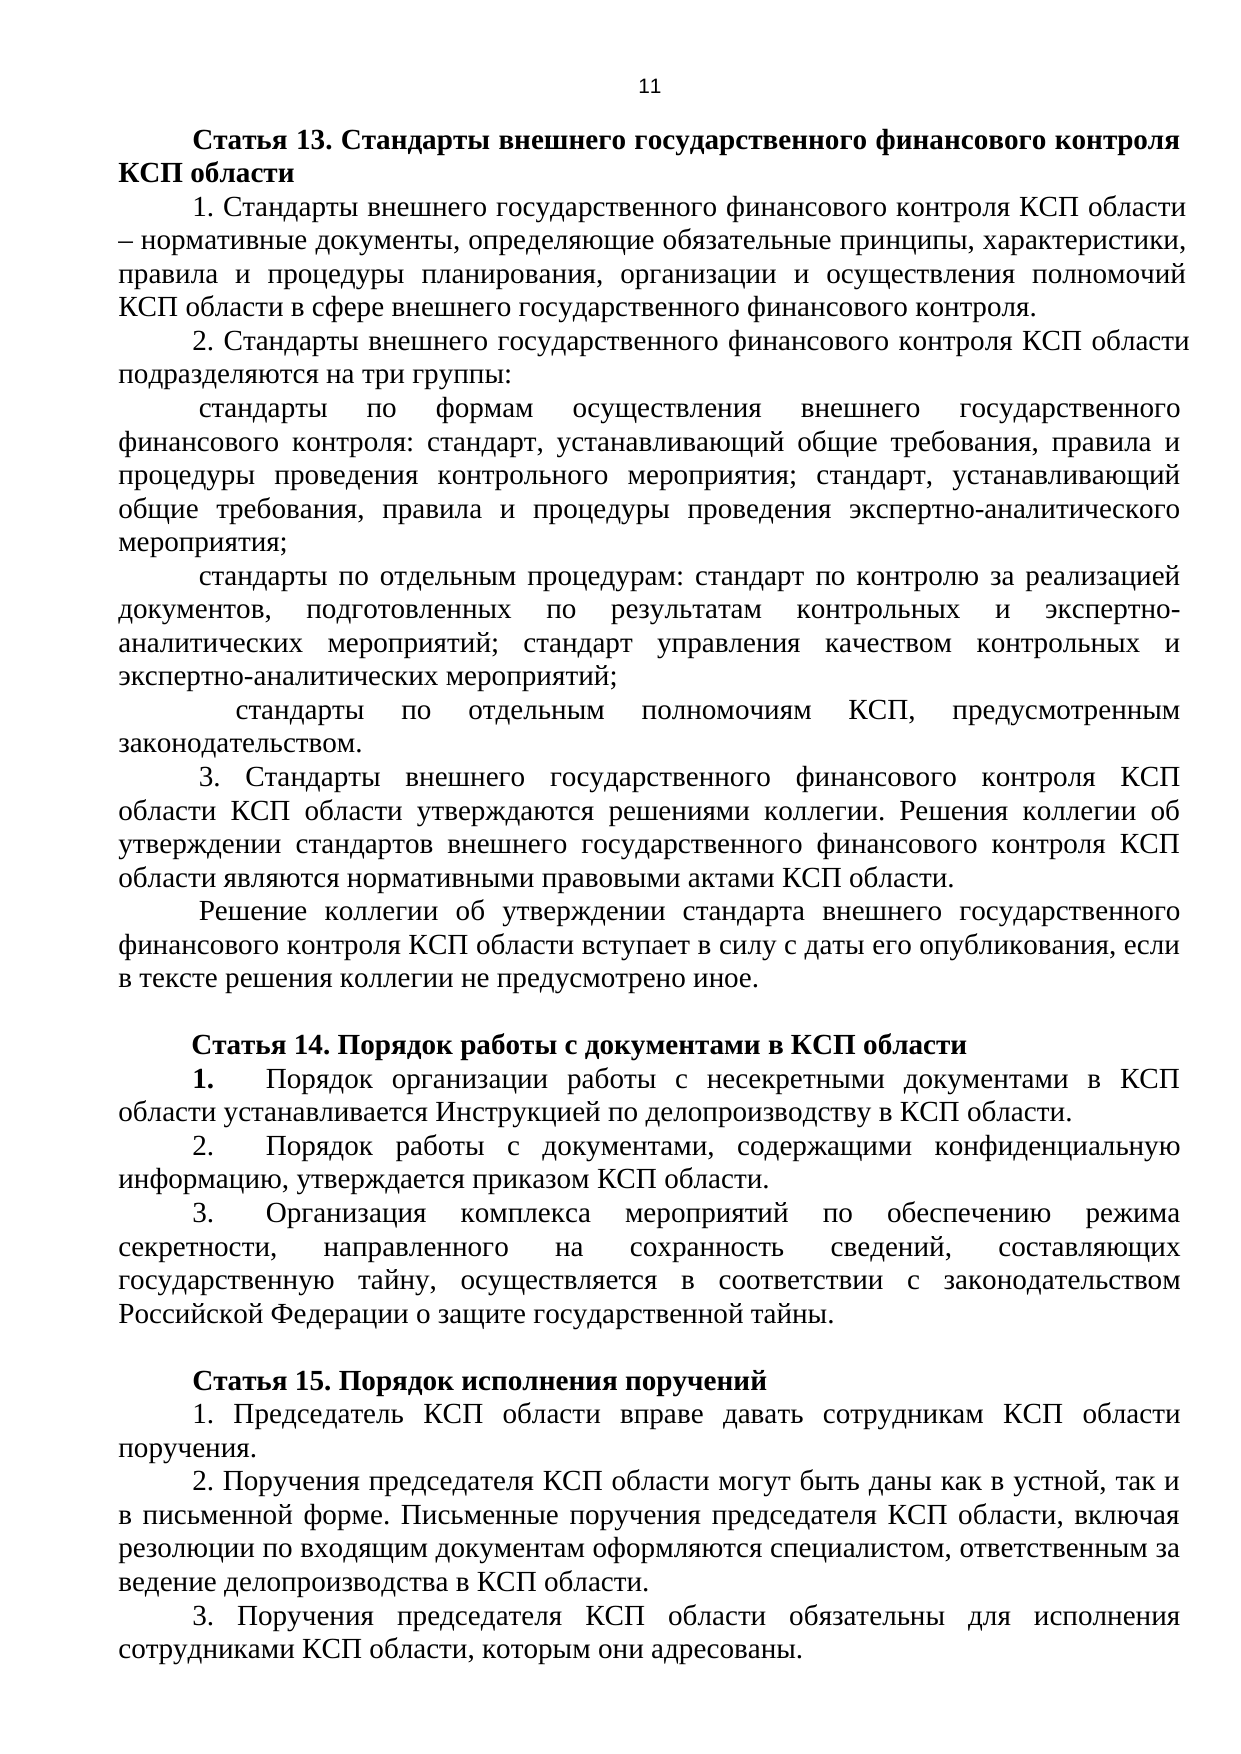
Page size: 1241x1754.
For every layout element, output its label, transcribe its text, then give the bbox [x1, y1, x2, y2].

text стандарты по формам осуществления внешнего государственного финансового контроля: стандарт, устанавливающий общие требования, правила и процедуры проведения контрольного мероприятия; стандарт, устанавливающий общие требования, правила и процедуры проведения экспертно-аналитического мероприятия; [118, 390, 1181, 558]
text стандарты по отдельным полномочиям КСП, предусмотренным законодательством. [118, 692, 1181, 759]
text 1. Стандарты внешнего государственного финансового контроля КСП области – нормативные документы, определяющие обязательные принципы, характеристики, правила и процедуры планирования, организации и осуществления полномочий КСП области в сфере внешнего государственного финансового контроля. [118, 189, 1187, 323]
text 3. Стандарты внешнего государственного финансового контроля КСП области КСП области утверждаются решениями коллегии. Решения коллегии об утверждении стандартов внешнего государственного финансового контроля КСП области являются нормативными правовыми актами КСП области. [118, 759, 1181, 893]
text стандарты по отдельным процедурам: стандарт по контролю за реализацией документов, подготовленных по результатам контрольных и экспертно-аналитических мероприятий; стандарт управления качеством контрольных и экспертно-аналитических мероприятий; [118, 558, 1181, 692]
list Порядок работы с документами, содержащими конфиденциальную информацию, утверждается приказом КСП области. [118, 1128, 1181, 1195]
subtitle Статья 13. Стандарты внешнего государственного финансового контроля КСП области [118, 122, 1181, 189]
text Статья 14. Порядок работы с документами в КСП области [118, 1027, 1181, 1061]
text 2. Поручения председателя КСП области могут быть даны как в устной, так и в письменной форме. Письменные поручения председателя КСП области, включая резолюции по входящим документам оформляются специалистом, ответственным за ведение делопроизводства в КСП области. [118, 1463, 1181, 1598]
list Порядок организации работы с несекретными документами в КСП области устанавливается Инструкцией по делопроизводству в КСП области. [118, 1061, 1181, 1128]
list Статья 15. Порядок исполнения поручений [118, 1363, 1181, 1396]
text 2. Стандарты внешнего государственного финансового контроля КСП области подразделяются на три группы: [118, 323, 1191, 390]
list Организация комплекса мероприятий по обеспечению режима секретности, направленного на сохранность сведений, составляющих государственную тайну, осуществляется в соответствии с законодательством Российской Федерации о защите государственной тайны. [118, 1195, 1181, 1329]
text 1. Председатель КСП области вправе давать сотрудникам КСП области поручения. [118, 1396, 1181, 1463]
text 3. Поручения председателя КСП области обязательны для исполнения сотрудниками КСП области, которым они адресованы. [118, 1598, 1181, 1665]
text Решение коллегии об утверждении стандарта внешнего государственного финансового контроля КСП области вступает в силу с даты его опубликования, если в тексте решения коллегии не предусмотрено иное. [118, 893, 1181, 994]
